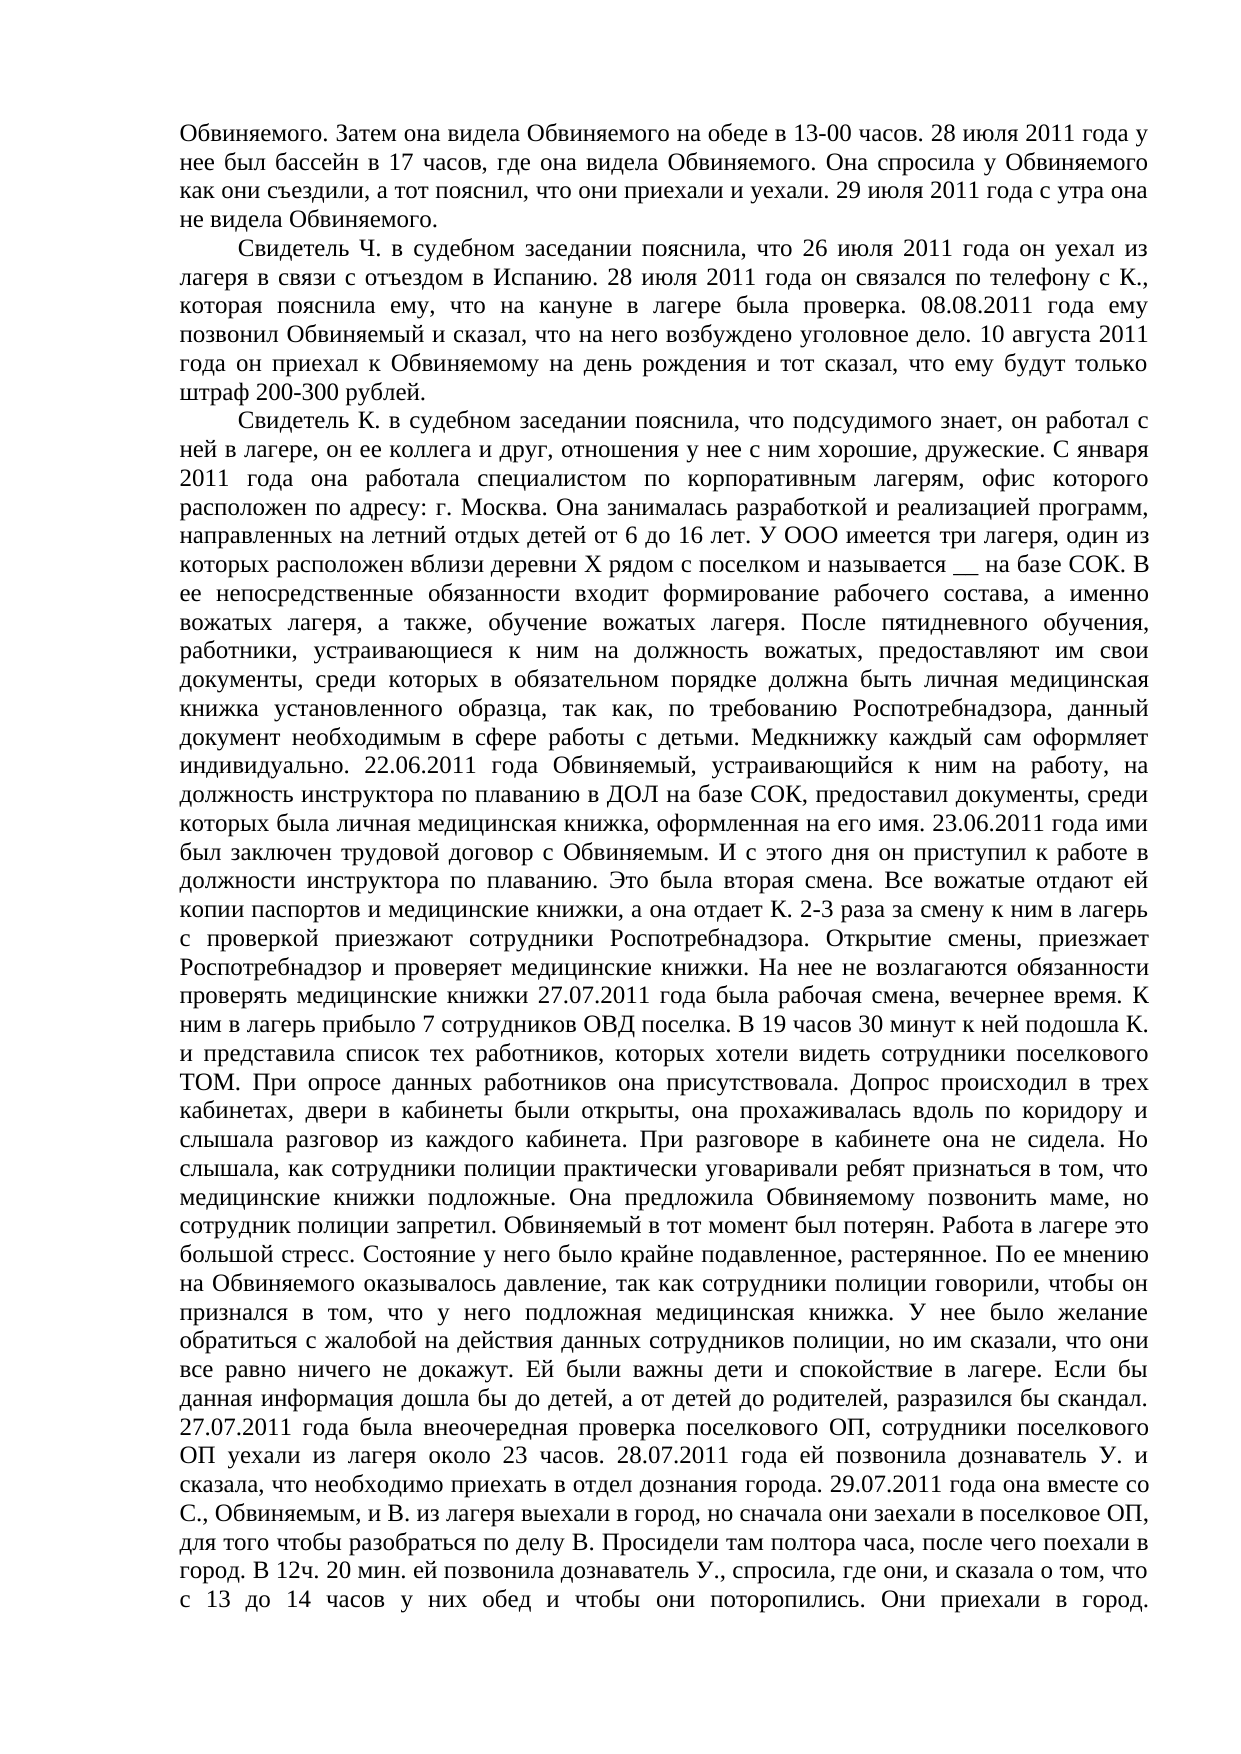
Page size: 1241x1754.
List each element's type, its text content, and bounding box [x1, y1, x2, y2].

text Свидетель Ч. в судебном заседании пояснила, что 26 июля 2011 года он уехал из лагеря в связи с отъездом в Испанию. 28 июля 2011 года он связался по телефону с К., которая пояснила ему, что на кануне в лагере была проверка. 08.08.2011 года ему позвонил Обвиняемый и сказал, что на него возбуждено уголовное дело. 10 августа 2011 года он приехал к Обвиняемому на день рождения и тот сказал, что ему будут только штраф 200-300 рублей. [179, 233, 1149, 406]
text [179, 406, 1149, 1613]
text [179, 118, 1149, 233]
